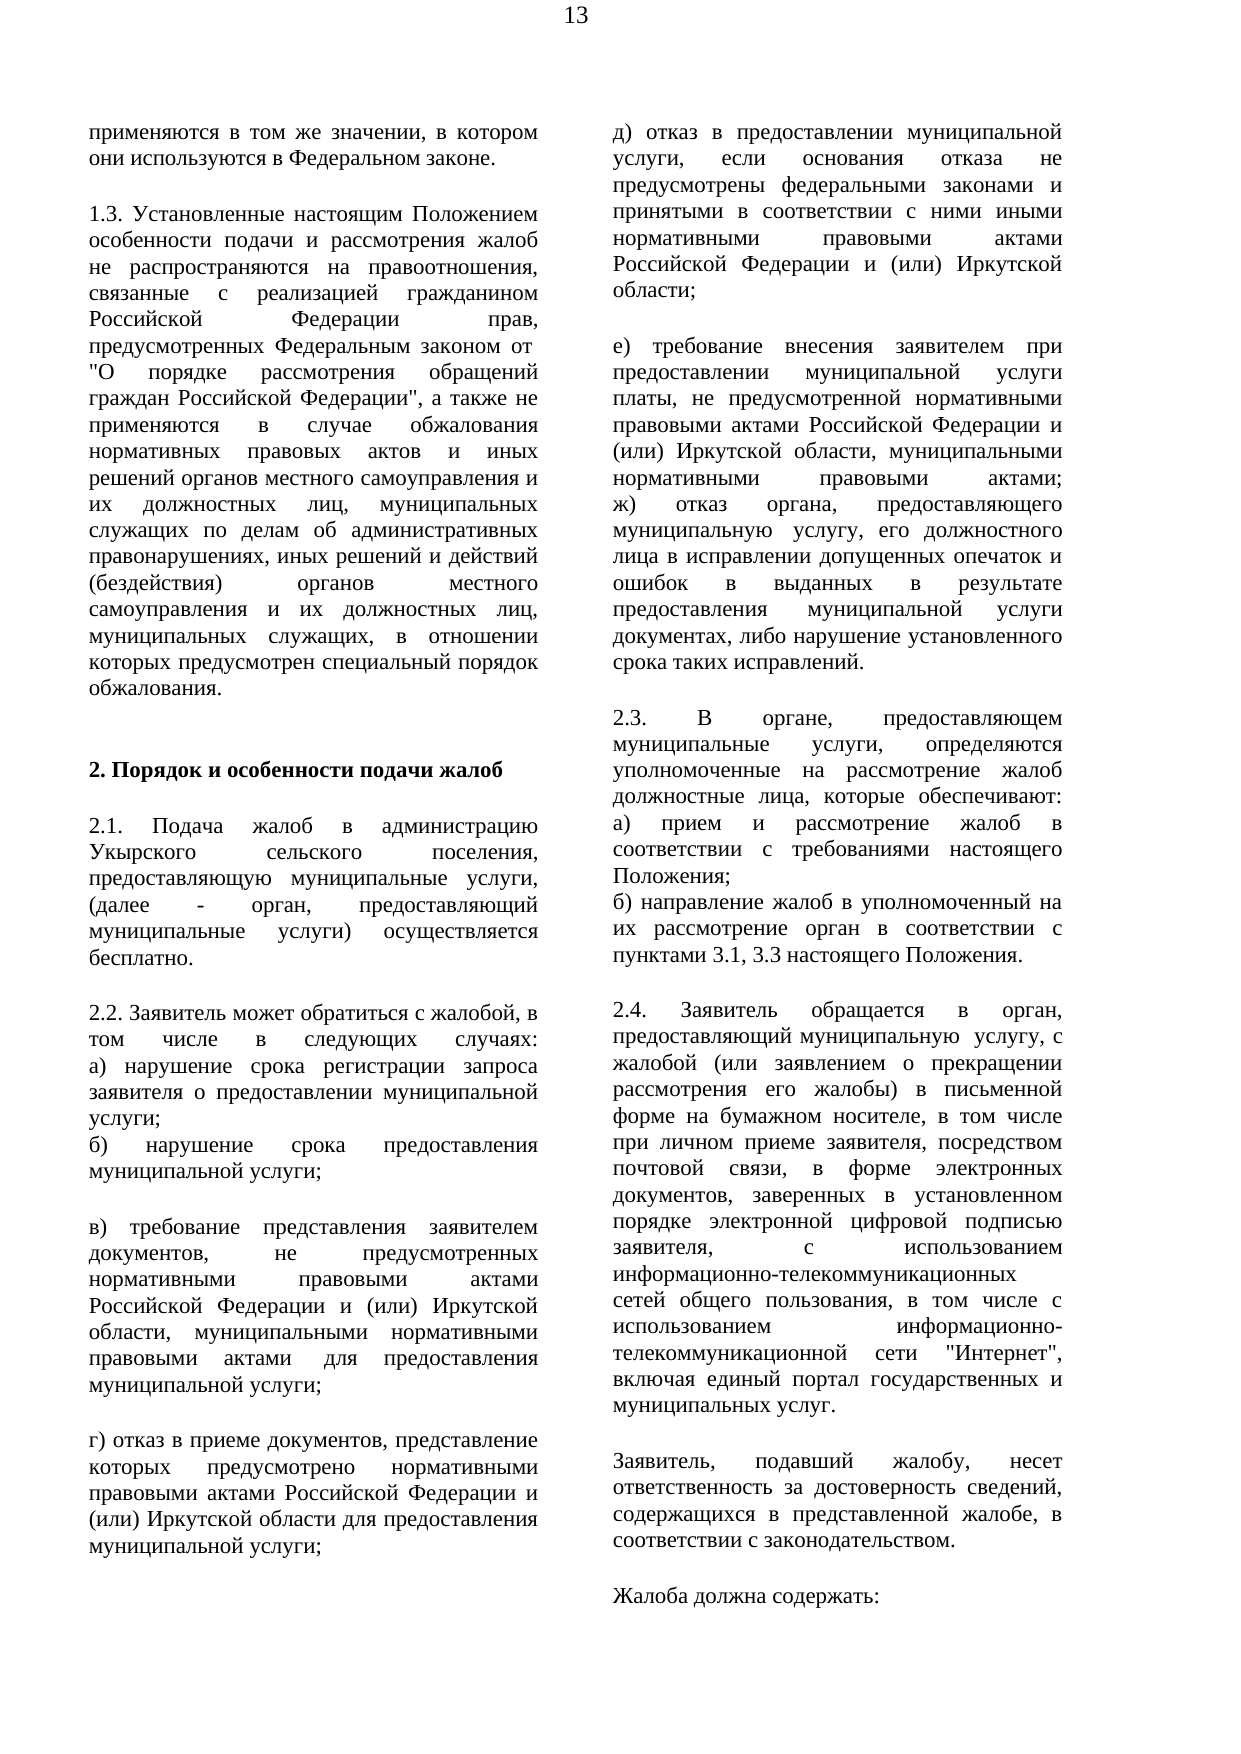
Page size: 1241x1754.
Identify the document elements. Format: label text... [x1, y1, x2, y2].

text в) требование представления заявителем документов, не предусмотренных нормативными правовыми актами Российской Федерации и (или) Иркутской области, муниципальными нормативными правовыми актами для предоставления муниципальной услуги; [88, 1213, 539, 1397]
text 1.3. Установленные настоящим Положением особенности подачи и рассмотрения жалоб не распространяются на правоотношения, связанные с реализацией гражданином Российской Федерации прав, предусмотренных Федеральным законом от "О порядке рассмотрения обращений граждан Российской Федерации", а также не применяются в случае обжалования нормативных правовых актов и иных решений органов местного самоуправления и их должностных лиц, муниципальных служащих по делам об административных правонарушениях, иных решений и действий (бездействия) органов местного самоуправления и их должностных лиц, муниципальных служащих, в отношении которых предусмотрен специальный порядок обжалования. [88, 200, 539, 701]
text е) требование внесения заявителем при предоставлении муниципальной услуги платы, не предусмотренной нормативными правовыми актами Российской Федерации и (или) Иркутской области, муниципальными нормативными правовыми актами; ж) отказ органа, предоставляющего муниципальную услугу, его должностного лица в исправлении допущенных опечаток и ошибок в выданных в результате предоставления муниципальной услуги документах, либо нарушение установленного срока таких исправлений. [613, 332, 1063, 674]
text Заявитель, подавший жалобу, несет ответственность за достоверность сведений, содержащихся в представленной жалобе, в соответствии с законодательством. [613, 1447, 1063, 1552]
text д) отказ в предоставлении муниципальной услуги, если основания отказа не предусмотрены федеральными законами и принятыми в соответствии с ними иными нормативными правовыми актами Российской Федерации и (или) Иркутской области; [613, 118, 1063, 303]
text г) отказ в приеме документов, представление которых предусмотрено нормативными правовыми актами Российской Федерации и (или) Иркутской области для предоставления муниципальной услуги; [88, 1426, 539, 1558]
text 2.1. Подача жалоб в администрацию Укырского сельского поселения, предоставляющую муниципальные услуги, (далее - орган, предоставляющий муниципальные услуги) осуществляется бесплатно. [88, 812, 539, 970]
text 2. Порядок и особенности подачи жалоб [88, 730, 539, 783]
text Жалоба должна содержать: [613, 1582, 1063, 1608]
text 2.4. Заявитель обращается в орган, предоставляющий муниципальную услугу, с жалобой (или заявлением о прекращении рассмотрения его жалобы) в письменной форме на бумажном носителе, в том числе при личном приеме заявителя, посредством почтовой связи, в форме электронных документов, заверенных в установленном порядке электронной цифровой подписью заявителя, с использованием информационно-телекоммуникационных сетей общего пользования, в том числе с использованием информационно-телекоммуникационной сети "Интернет", включая единый портал государственных и муниципальных услуг. [613, 996, 1063, 1418]
text 2.2. Заявитель может обратиться с жалобой, в том числе в следующих случаях: а) нарушение срока регистрации запроса заявителя о предоставлении муниципальной услуги; б) нарушение срока предоставления муниципальной услуги; [88, 999, 539, 1183]
text 2.3. В органе, предоставляющем муниципальные услуги, определяются уполномоченные на рассмотрение жалоб должностные лица, которые обеспечивают: а) прием и рассмотрение жалоб в соответствии с требованиями настоящего Положения; б) направление жалоб в уполномоченный на их рассмотрение орган в соответствии с пунктами 3.1, 3.3 настоящего Положения. [613, 703, 1063, 967]
